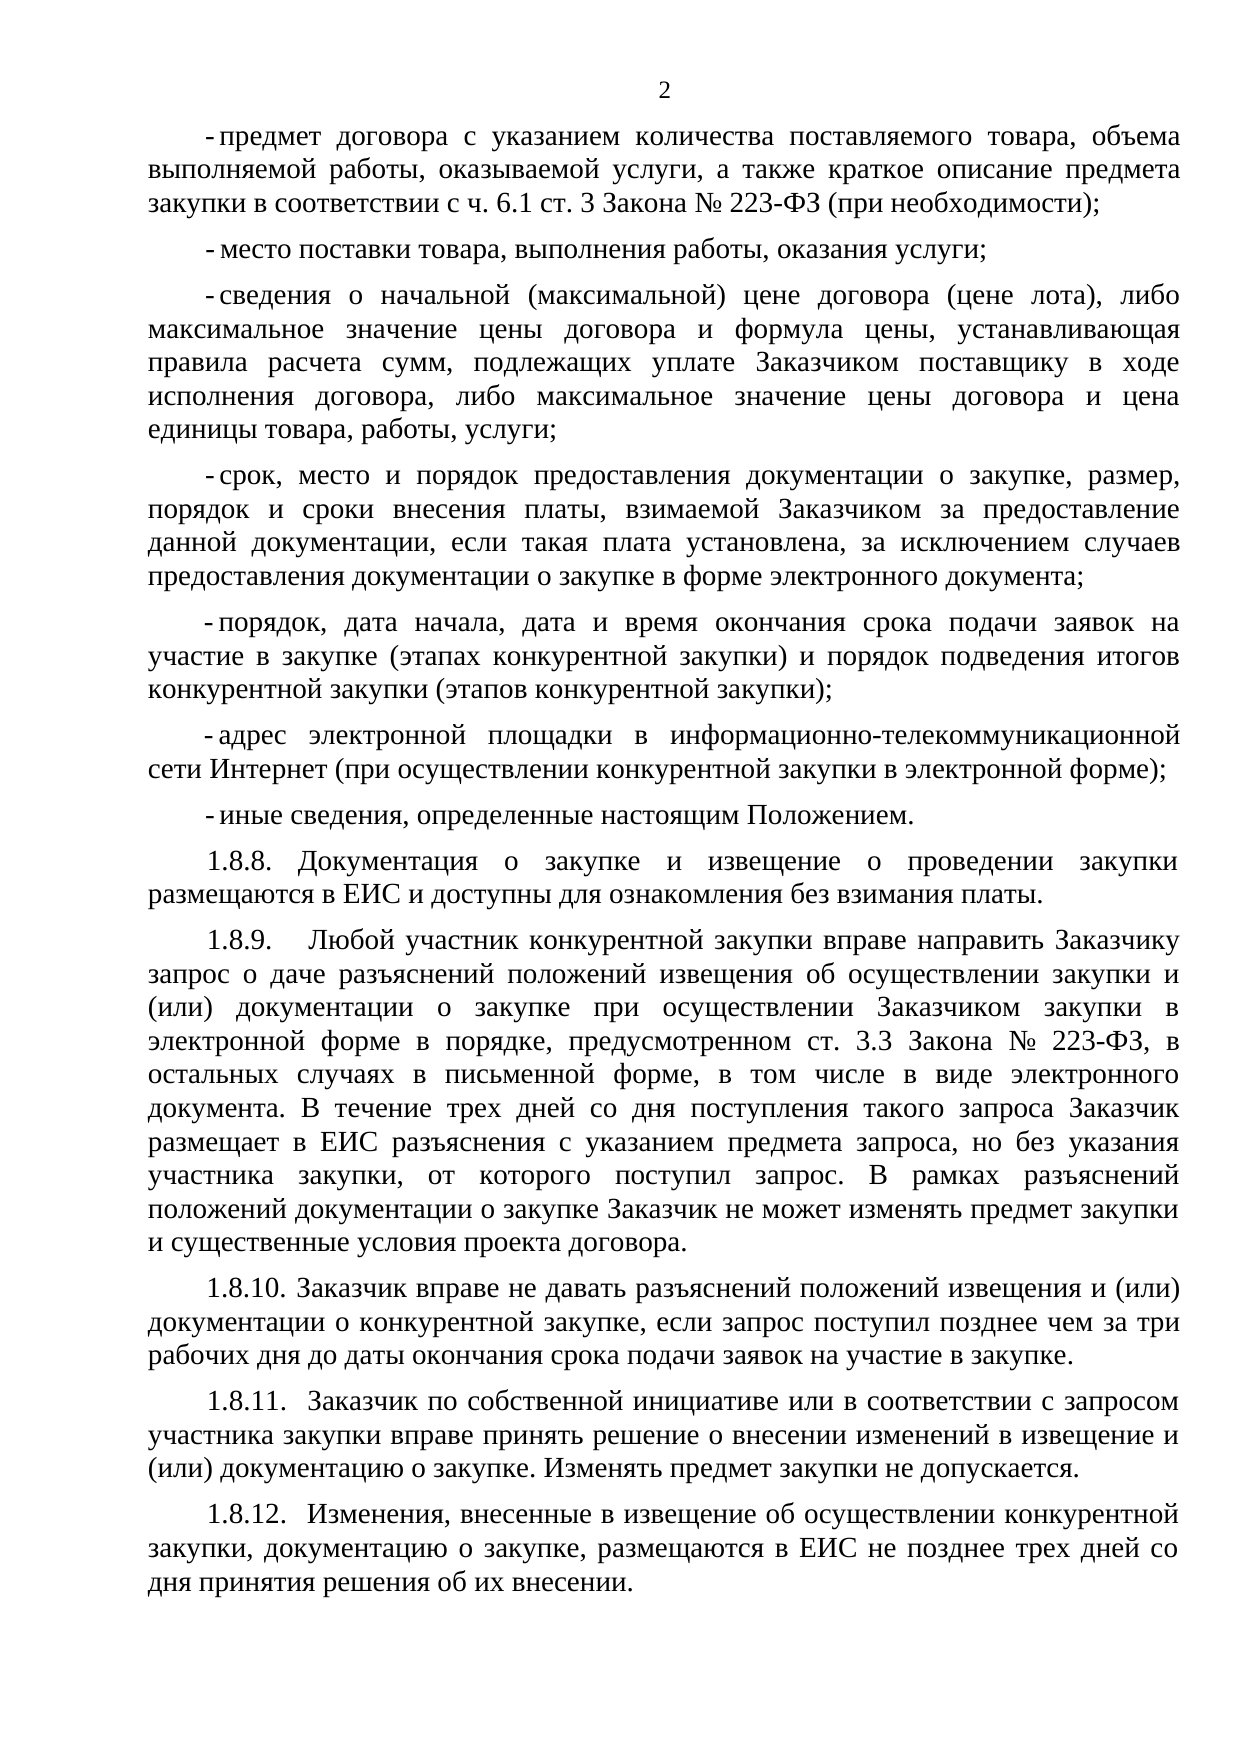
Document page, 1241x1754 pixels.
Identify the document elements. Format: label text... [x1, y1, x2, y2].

list иные сведения, определенные настоящим Положением. [205, 797, 1181, 830]
list сведения о начальной (максимальной) цене договора (цене лота), либо максимальное значение цены договора и формула цены, устанавливающая правила расчета сумм, подлежащих уплате Заказчиком поставщику в ходе исполнения договора, либо максимальное значение цены договора и цена единицы товара, работы, услуги; [148, 277, 1181, 445]
list Заказчик по собственной инициативе или в соответствии с запросом участника закупки вправе принять решение о внесении изменений в извещение и (или) документацию о закупке. Изменять предмет закупки не допускается. [148, 1383, 1180, 1484]
list предмет договора с указанием количества поставляемого товара, объема выполняемой работы, оказываемой услуги, а также краткое описание предмета закупки в соответствии с ч. 6.1 ст. 3 Закона № 223-ФЗ (при необходимости); [148, 118, 1181, 219]
list Изменения, внесенные в извещение об осуществлении конкурентной закупки, документацию о закупке, размещаются в ЕИС не позднее трех дней со дня принятия решения об их внесении. [148, 1497, 1180, 1597]
list порядок, дата начала, дата и время окончания срока подачи заявок на участие в закупке (этапах конкурентной закупки) и порядок подведения итогов конкурентной закупки (этапов конкурентной закупки); [148, 604, 1181, 705]
list Документация о закупке и извещение о проведении закупки размещаются в ЕИС и доступны для ознакомления без взимания платы. [148, 843, 1179, 910]
list Любой участник конкурентной закупки вправе направить Заказчику запрос о даче разъяснений положений извещения об осуществлении закупки и (или) документации о закупке при осуществлении Заказчиком закупки в электронной форме в порядке, предусмотренном ст. 3.3 Закона № 223-ФЗ, в остальных случаях в письменной форме, в том числе в виде электронного документа. В течение трех дней со дня поступления такого запроса Заказчик размещает в ЕИС разъяснения с указанием предмета запроса, но без указания участника закупки, от которого поступил запрос. В рамках разъяснений положений документации о закупке Заказчик не может изменять предмет закупки и существенные условия проекта договора. [148, 922, 1181, 1258]
list срок, место и порядок предоставления документации о закупке, размер, порядок и сроки внесения платы, взимаемой Заказчиком за предоставление данной документации, если такая плата установлена, за исключением случаев предоставления документации о закупке в форме электронного документа; [148, 457, 1181, 592]
list место поставки товара, выполнения работы, оказания услуги; [205, 231, 1181, 265]
list адрес электронной площадки в информационно-телекоммуникационной сети Интернет (при осуществлении конкурентной закупки в электронной форме); [148, 717, 1181, 784]
list Заказчик вправе не давать разъяснений положений извещения и (или) документации о конкурентной закупке, если запрос поступил позднее чем за три рабочих дня до даты окончания срока подачи заявок на участие в закупке. [148, 1270, 1181, 1371]
